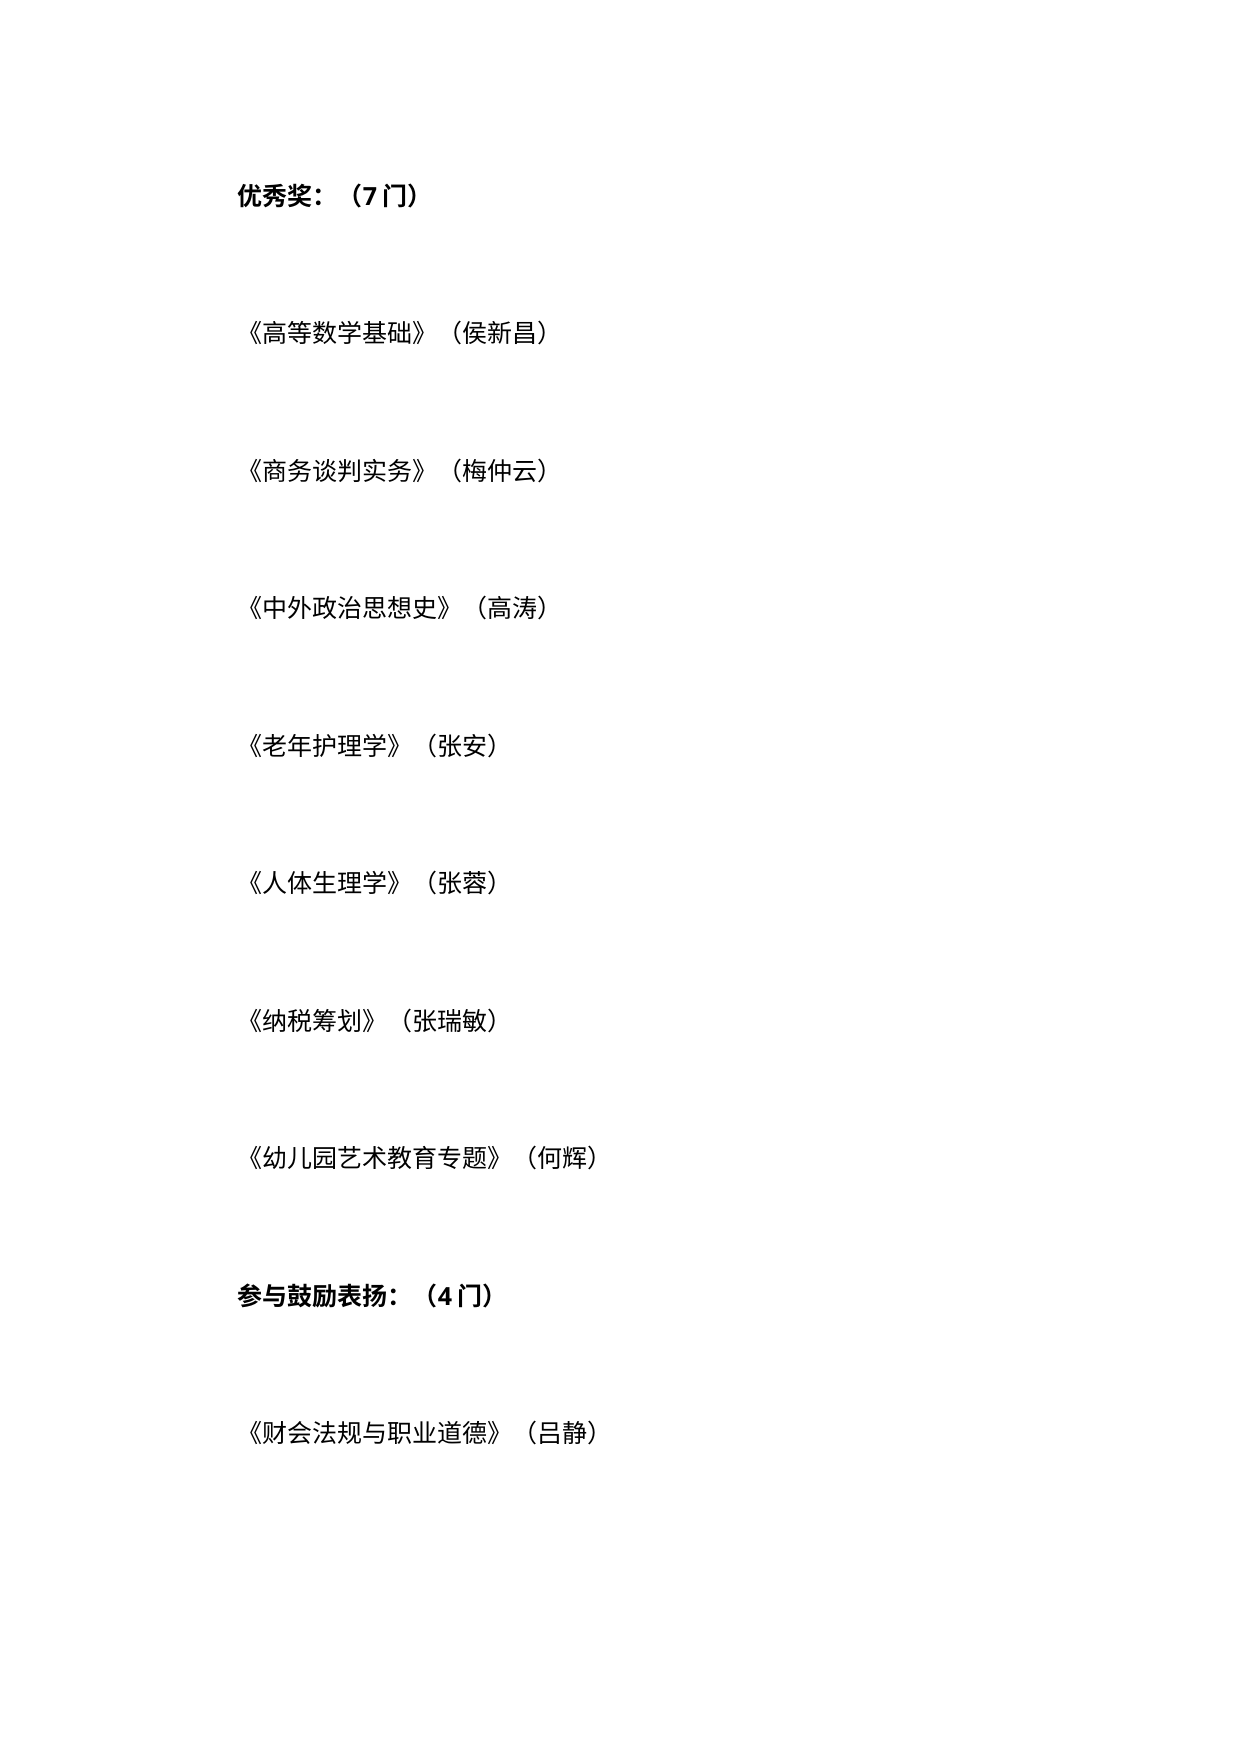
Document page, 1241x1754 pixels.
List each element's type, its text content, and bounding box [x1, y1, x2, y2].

text 《商务谈判实务》（梅仲云） [187, 437, 1053, 502]
text 参与鼓励表扬：（4门） [187, 1262, 1053, 1327]
text 《高等数学基础》（侯新昌） [187, 299, 1053, 364]
text 《财会法规与职业道德》（吕静） [187, 1399, 1053, 1464]
text 《纳税筹划》（张瑞敏） [187, 987, 1053, 1052]
text 《中外政治思想史》（高涛） [187, 574, 1053, 639]
text 优秀奖：（7门） [187, 162, 1053, 227]
text 《老年护理学》（张安） [187, 712, 1053, 777]
text 《人体生理学》（张蓉） [187, 849, 1053, 914]
text 《幼儿园艺术教育专题》（何辉） [187, 1124, 1053, 1189]
